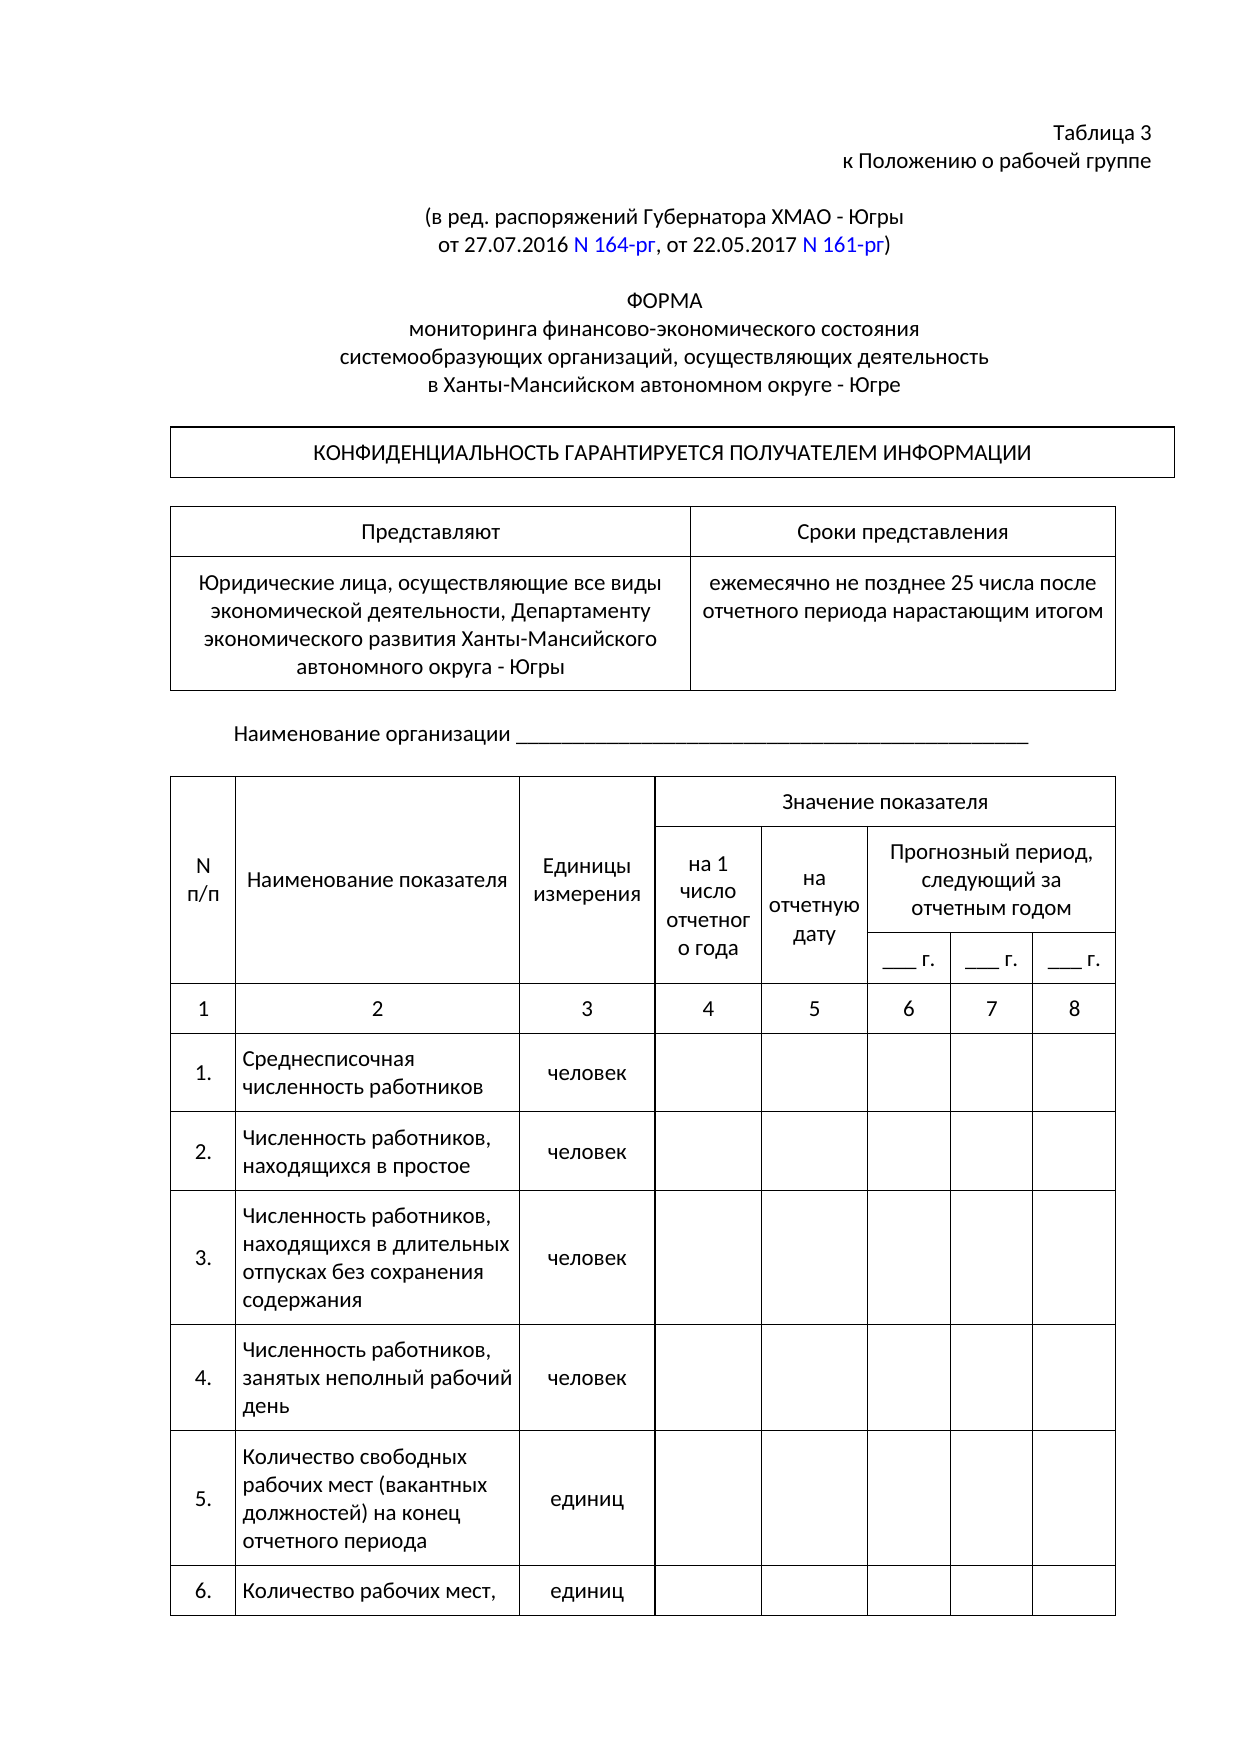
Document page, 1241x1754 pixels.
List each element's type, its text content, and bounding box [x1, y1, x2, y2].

text (в ред. распоряжений Губернатора ХМАО - Югры [177, 202, 1152, 230]
table_cell человек [520, 1112, 654, 1189]
table_cell 5. [171, 1431, 235, 1564]
table_header Наименование показателя [236, 777, 519, 982]
table_cell ___ г. [951, 933, 1032, 982]
table_cell [762, 1191, 867, 1324]
table_cell [951, 1566, 1032, 1615]
table_cell на 1 число отчетного года [656, 827, 761, 982]
table_cell [868, 1191, 950, 1324]
table_cell человек [520, 1034, 654, 1111]
table_cell [868, 1566, 950, 1615]
table_header КОНФИДЕНЦИАЛЬНОСТЬ ГАРАНТИРУЕТСЯ ПОЛУЧАТЕЛЕМ ИНФОРМАЦИИ [171, 428, 1174, 477]
table_cell единиц [520, 1431, 654, 1564]
table_cell ___ г. [868, 933, 950, 982]
table_cell ___ г. [1033, 933, 1115, 982]
table_cell [951, 1034, 1032, 1111]
table_cell 2 [236, 984, 519, 1033]
table_cell [951, 1112, 1032, 1189]
table_cell [656, 1431, 761, 1564]
table_cell единиц [520, 1566, 654, 1615]
text Таблица 3 [177, 118, 1152, 146]
table_cell [1033, 1566, 1115, 1615]
table_cell [656, 1191, 761, 1324]
table_cell Юридические лица, осуществляющие все виды экономической деятельности, Департаменту экономического развития Ханты-Мансийского автономного округа - Югры [171, 557, 690, 690]
table_cell 7 [951, 984, 1032, 1033]
table_header Значение показателя [656, 777, 1115, 826]
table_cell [236, 1566, 519, 1615]
table_cell [868, 1431, 950, 1564]
table_cell 6. [171, 1566, 235, 1615]
table_cell 4. [171, 1325, 235, 1430]
table_cell человек [520, 1325, 654, 1430]
table_cell Количество свободных рабочих мест (вакантных должностей) на конец отчетного периода [236, 1431, 519, 1564]
table_cell 4 [656, 984, 761, 1033]
table_cell Среднесписочная численность работников [236, 1034, 519, 1111]
table_cell [868, 1112, 950, 1189]
table_cell [1033, 1325, 1115, 1430]
table_cell Численность работников, находящихся в длительных отпусках без сохранения содержания [236, 1191, 519, 1324]
text Наименование организации _____________________________________________ [177, 719, 1152, 747]
table_cell [656, 1034, 761, 1111]
table_header N п/п [171, 777, 235, 982]
table_cell [656, 1566, 761, 1615]
table_cell [951, 1191, 1032, 1324]
table_cell 6 [868, 984, 950, 1033]
table_cell [762, 1112, 867, 1189]
table_cell 1. [171, 1034, 235, 1111]
table_cell [1033, 1431, 1115, 1564]
table_cell 1 [171, 984, 235, 1033]
table_cell [1033, 1112, 1115, 1189]
table_cell 3 [520, 984, 654, 1033]
table_header Сроки представления [691, 507, 1115, 556]
table_cell Численность работников, находящихся в простое [236, 1112, 519, 1189]
table_cell на отчетную дату [762, 827, 867, 982]
table_cell [1033, 1191, 1115, 1324]
text в Ханты-Мансийском автономном округе - Югре [177, 370, 1152, 398]
text ФОРМА [177, 286, 1152, 314]
table_cell [1033, 1034, 1115, 1111]
table_cell [762, 1325, 867, 1430]
table_cell [762, 1034, 867, 1111]
table_cell ежемесячно не позднее 25 числа после отчетного периода нарастающим итогом [691, 557, 1115, 690]
table_header Единицы измерения [520, 777, 654, 982]
table_cell [656, 1112, 761, 1189]
text системообразующих организаций, осуществляющих деятельность [177, 342, 1152, 370]
table_cell [762, 1566, 867, 1615]
table_header Представляют [171, 507, 690, 556]
table_cell [762, 1431, 867, 1564]
table_cell [656, 1325, 761, 1430]
table_cell [868, 1325, 950, 1430]
table_cell 2. [171, 1112, 235, 1189]
table_cell Численность работников, занятых неполный рабочий день [236, 1325, 519, 1430]
table_cell 3. [171, 1191, 235, 1324]
table_cell [951, 1325, 1032, 1430]
text мониторинга финансово-экономического состояния [177, 314, 1152, 342]
table_cell Прогнозный период, следующий за отчетным годом [868, 827, 1115, 932]
table_cell человек [520, 1191, 654, 1324]
text к Положению о рабочей группе [177, 146, 1152, 174]
table_cell 5 [762, 984, 867, 1033]
table_cell 8 [1033, 984, 1115, 1033]
table_cell [868, 1034, 950, 1111]
text от 27.07.2016 N 164-рг, от 22.05.2017 N 161-рг) [177, 230, 1152, 258]
table_cell [951, 1431, 1032, 1564]
